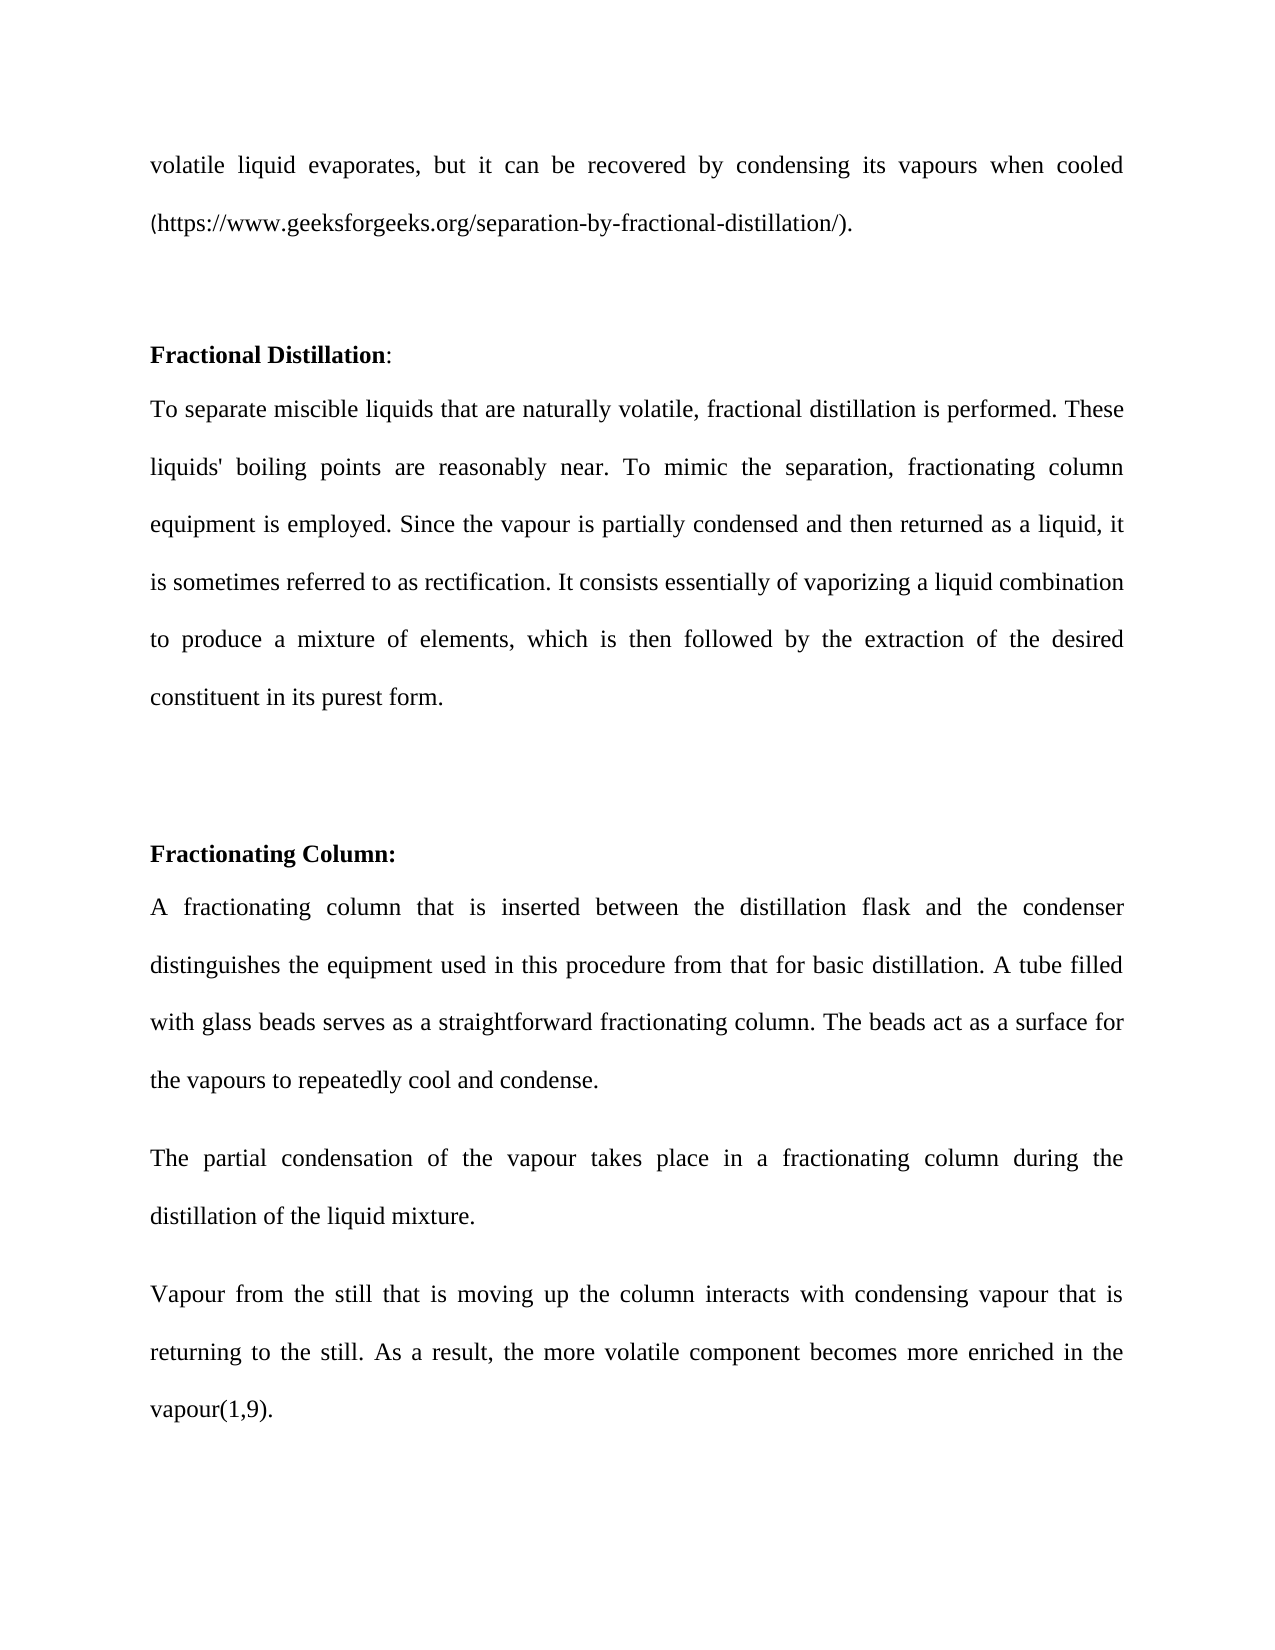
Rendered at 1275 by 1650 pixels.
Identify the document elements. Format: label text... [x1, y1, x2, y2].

text Vapour from the still that is moving up the column interacts with condensing vapour that is returning to the still. As a result, the more volatile component becomes more enriched in the vapour(1,9). [150, 1279, 1125, 1423]
text A fractionating column that is inserted between the distillation flask and the condenser distinguishes the equipment used in this procedure from that for basic distillation. A tube filled with glass beads serves as a straightforward fractionating column. The beads act as a surface for the vapours to repeatedly cool and condense. [150, 892, 1125, 1094]
text Fractional Distillation: [150, 341, 1125, 369]
text To separate miscible liquids that are naturally volatile, fractional distillation is performed. These liquids' boiling points are reasonably near. To mimic the separation, fractionating column equipment is employed. Since the vapour is partially condensed and then returned as a liquid, it is sometimes referred to as rectification. It consists essentially of vaporizing a liquid combination to produce a mixture of elements, which is then followed by the extraction of the desired constituent in its purest form. [150, 394, 1125, 711]
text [150, 150, 1125, 237]
text Fractionating Column: [150, 839, 1125, 867]
text The partial condensation of the vapour takes place in a fractionating column during the distillation of the liquid mixture. [150, 1143, 1125, 1229]
